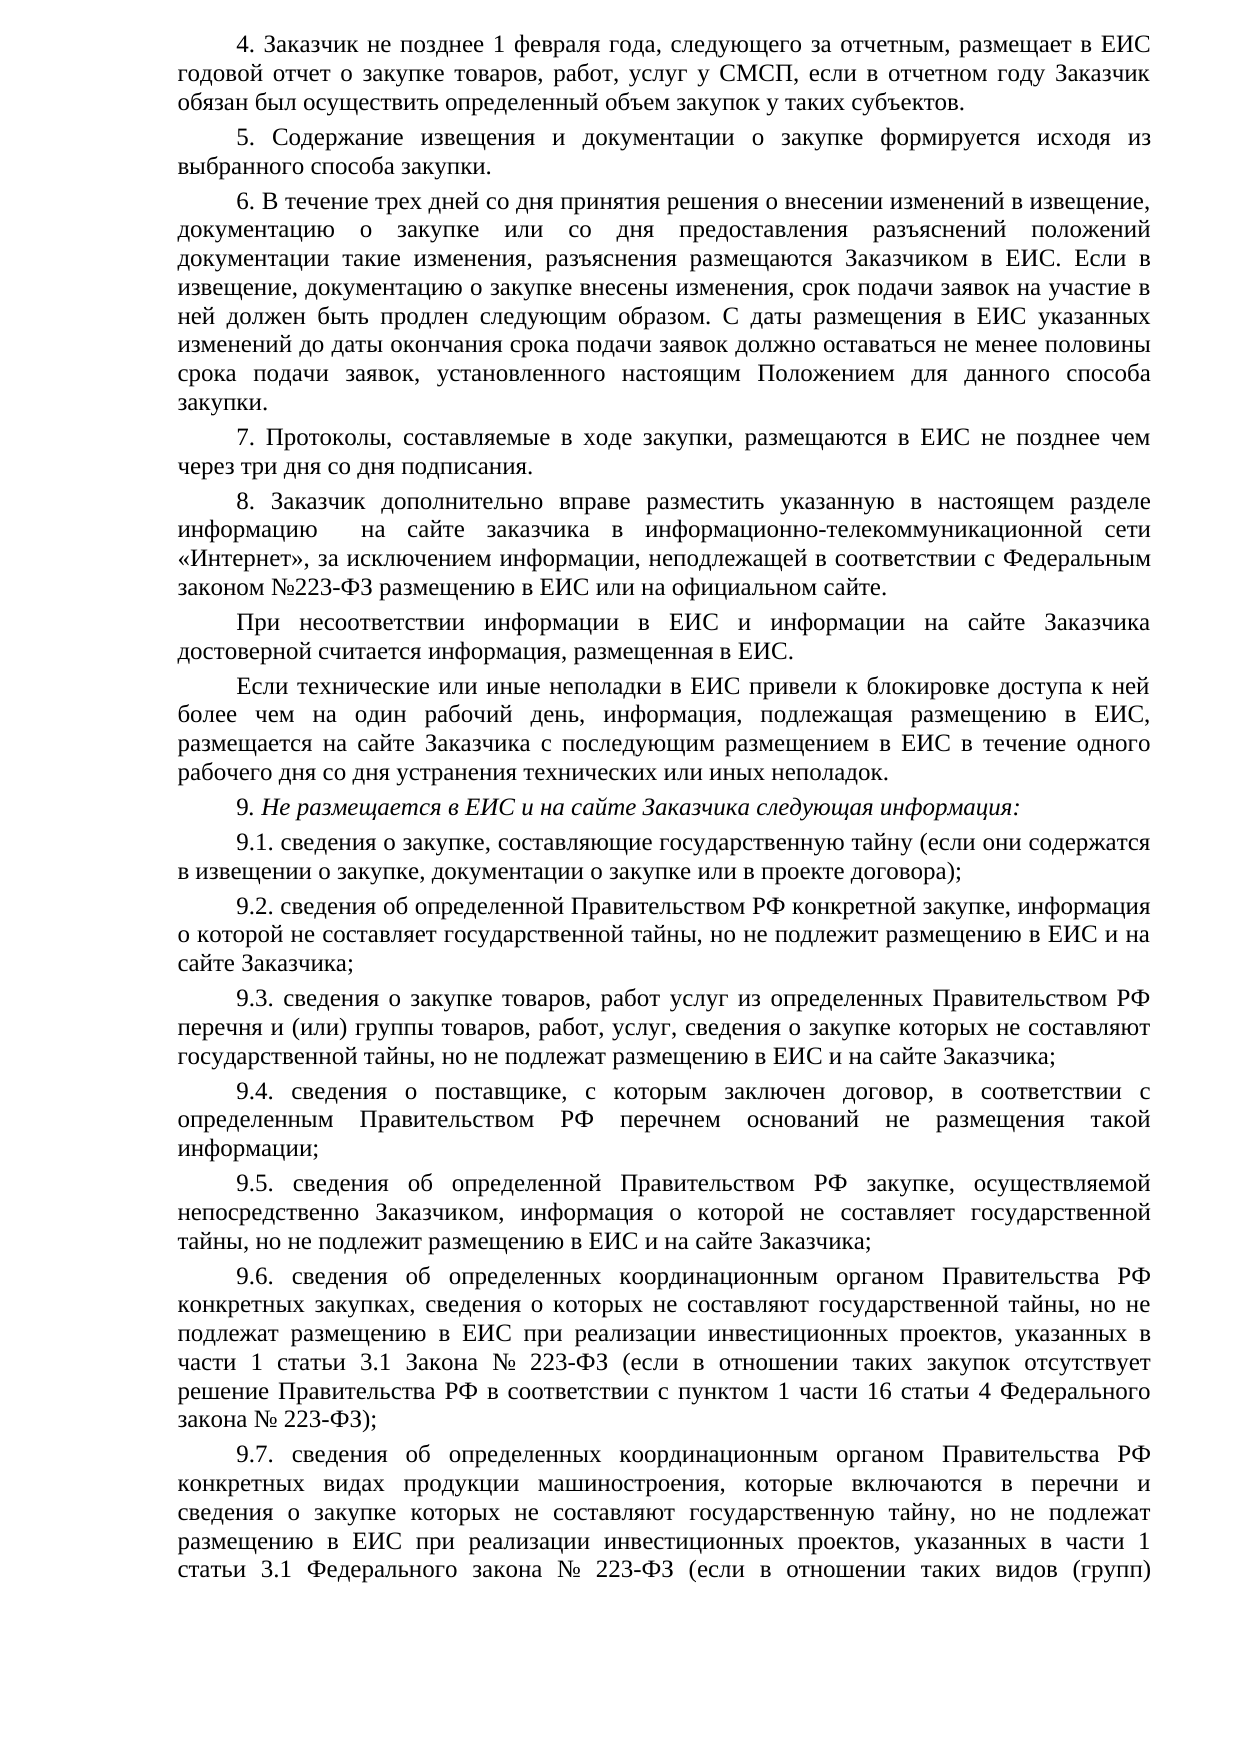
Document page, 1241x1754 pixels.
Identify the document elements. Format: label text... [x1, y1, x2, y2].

text 4. Заказчик не позднее 1 февраля года, следующего за отчетным, размещает в ЕИС годовой отчет о закупке товаров, работ, услуг у СМСП, если в отчетном году Заказчик обязан был осуществить определенный объем закупок у таких субъектов. [177, 29, 1152, 116]
text 9. Не размещается в ЕИС и на сайте Заказчика следующая информация: [177, 792, 1152, 821]
text 6. В течение трех дней со дня принятия решения о внесении изменений в извещение, документацию о закупке или со дня предоставления разъяснений положений документации такие изменения, разъяснения размещаются Заказчиком в ЕИС. Если в извещение, документацию о закупке внесены изменения, срок подачи заявок на участие в ней должен быть продлен следующим образом. С даты размещения в ЕИС указанных изменений до даты окончания срока подачи заявок должно оставаться не менее половины срока подачи заявок, установленного настоящим Положением для данного способа закупки. [177, 186, 1152, 416]
text 9.1. сведения о закупке, составляющие государственную тайну (если они содержатся в извещении о закупке, документации о закупке или в проекте договора); [177, 827, 1152, 884]
text 5. Содержание извещения и документации о закупке формируется исходя из выбранного способа закупки. [177, 122, 1152, 179]
text 9.4. сведения о поставщике, с которым заключен договор, в соответствии с определенным Правительством РФ перечнем оснований не размещения такой информации; [177, 1076, 1152, 1162]
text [177, 1439, 1152, 1583]
text 9.5. сведения об определенной Правительством РФ закупке, осуществляемой непосредственно Заказчиком, информация о которой не составляет государственной тайны, но не подлежит размещению в ЕИС и на сайте Заказчика; [177, 1168, 1152, 1254]
text 9.2. сведения об определенной Правительством РФ конкретной закупке, информация о которой не составляет государственной тайны, но не подлежит размещению в ЕИС и на сайте Заказчика; [177, 891, 1152, 977]
text 8. Заказчик дополнительно вправе разместить указанную в настоящем разделе информацию на сайте заказчика в информационно-телекоммуникационной сети «Интернет», за исключением информации, неподлежащей в соответствии с Федеральным законом №223-ФЗ размещению в ЕИС или на официальном сайте. [177, 486, 1152, 601]
text Если технические или иные неполадки в ЕИС привели к блокировке доступа к ней более чем на один рабочий день, информация, подлежащая размещению в ЕИС, размещается на сайте Заказчика с последующим размещением в ЕИС в течение одного рабочего дня со дня устранения технических или иных неполадок. [177, 671, 1152, 786]
text 9.6. сведения об определенных координационным органом Правительства РФ конкретных закупках, сведения о которых не составляют государственной тайны, но не подлежат размещению в ЕИС при реализации инвестиционных проектов, указанных в части 1 статьи 3.1 Закона № 223-ФЗ (если в отношении таких закупок отсутствует решение Правительства РФ в соответствии с пунктом 1 части 16 статьи 4 Федерального закона № 223-ФЗ); [177, 1261, 1152, 1433]
text 9.3. сведения о закупке товаров, работ услуг из определенных Правительством РФ перечня и (или) группы товаров, работ, услуг, сведения о закупке которых не составляют государственной тайны, но не подлежат размещению в ЕИС и на сайте Заказчика; [177, 983, 1152, 1069]
text 7. Протоколы, составляемые в ходе закупки, размещаются в ЕИС не позднее чем через три дня со дня подписания. [177, 422, 1152, 479]
text При несоответствии информации в ЕИС и информации на сайте Заказчика достоверной считается информация, размещенная в ЕИС. [177, 607, 1152, 664]
